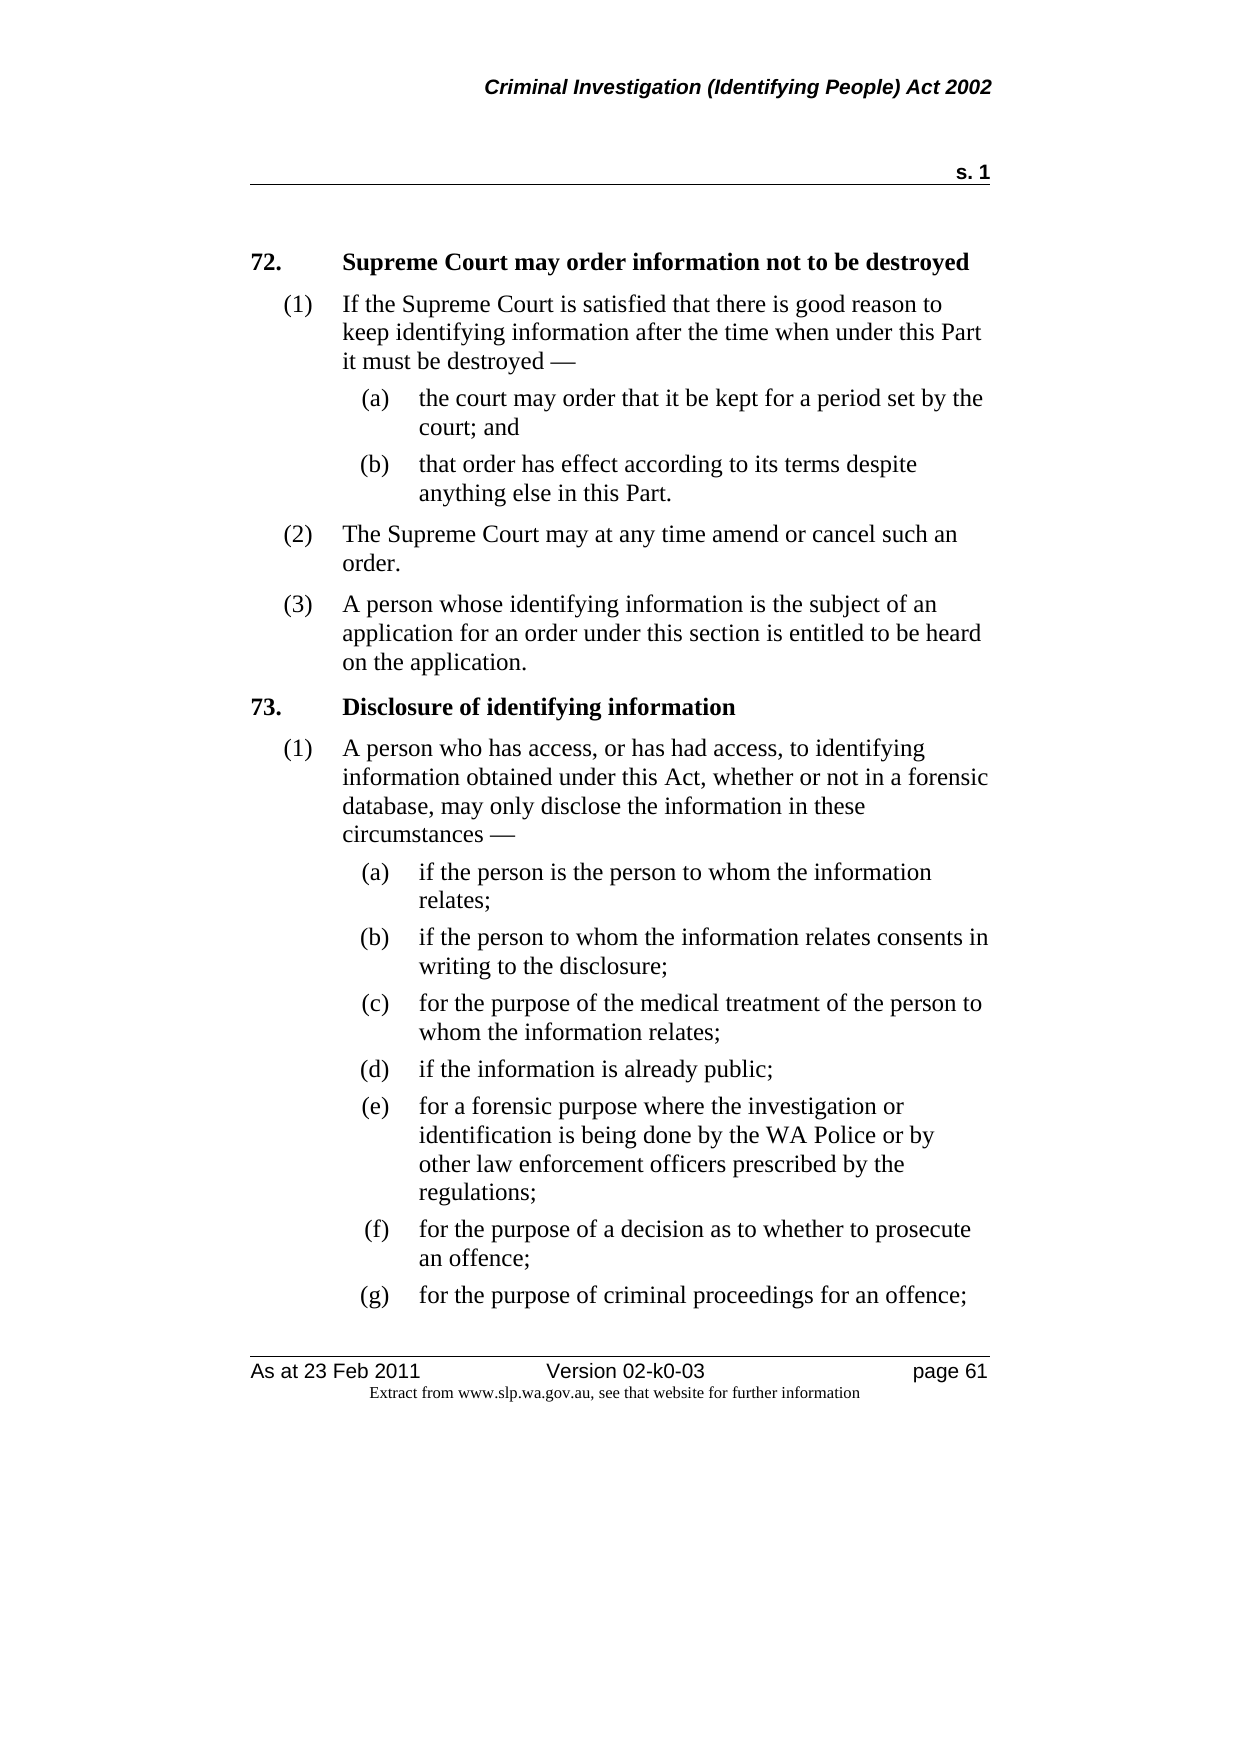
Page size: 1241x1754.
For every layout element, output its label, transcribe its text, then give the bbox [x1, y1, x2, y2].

text (f) for the purpose of a decision as to whether to prosecute an offence; [250, 1214, 990, 1272]
text (a) the court may order that it be kept for a period set by the court; and [250, 383, 990, 441]
text (g) for the purpose of criminal proceedings for an offence; [250, 1280, 990, 1309]
text (b) that order has effect according to its terms despite anything else in this Part. [250, 449, 990, 507]
text (b) if the person to whom the information relates consents in writing to the disclosure; [250, 922, 990, 980]
subtitle 72. Supreme Court may order information not to be destroyed [250, 247, 990, 276]
text (a) if the person is the person to whom the information relates; [250, 857, 990, 914]
text (1) A person who has access, or has had access, to identifying information obtained under this Act, whether or not in a forensic database, may only disclose the information in these circumstances — [250, 733, 990, 848]
text (1) If the Supreme Court is satisfied that there is good reason to keep identifying information after the time when under this Part it must be destroyed — [250, 289, 990, 375]
text (c) for the purpose of the medical treatment of the person to whom the information relates; [250, 988, 990, 1046]
subtitle 73. Disclosure of identifying information [250, 692, 990, 721]
text (3) A person whose identifying information is the subject of an application for an order under this section is entitled to be heard on the application. [250, 589, 990, 675]
text (d) if the information is already public; [250, 1054, 990, 1083]
text (2) The Supreme Court may at any time amend or cancel such an order. [250, 519, 990, 577]
text (e) for a forensic purpose where the investigation or identification is being done by the WA Police or by other law enforcement officers prescribed by the regulations; [250, 1091, 990, 1206]
